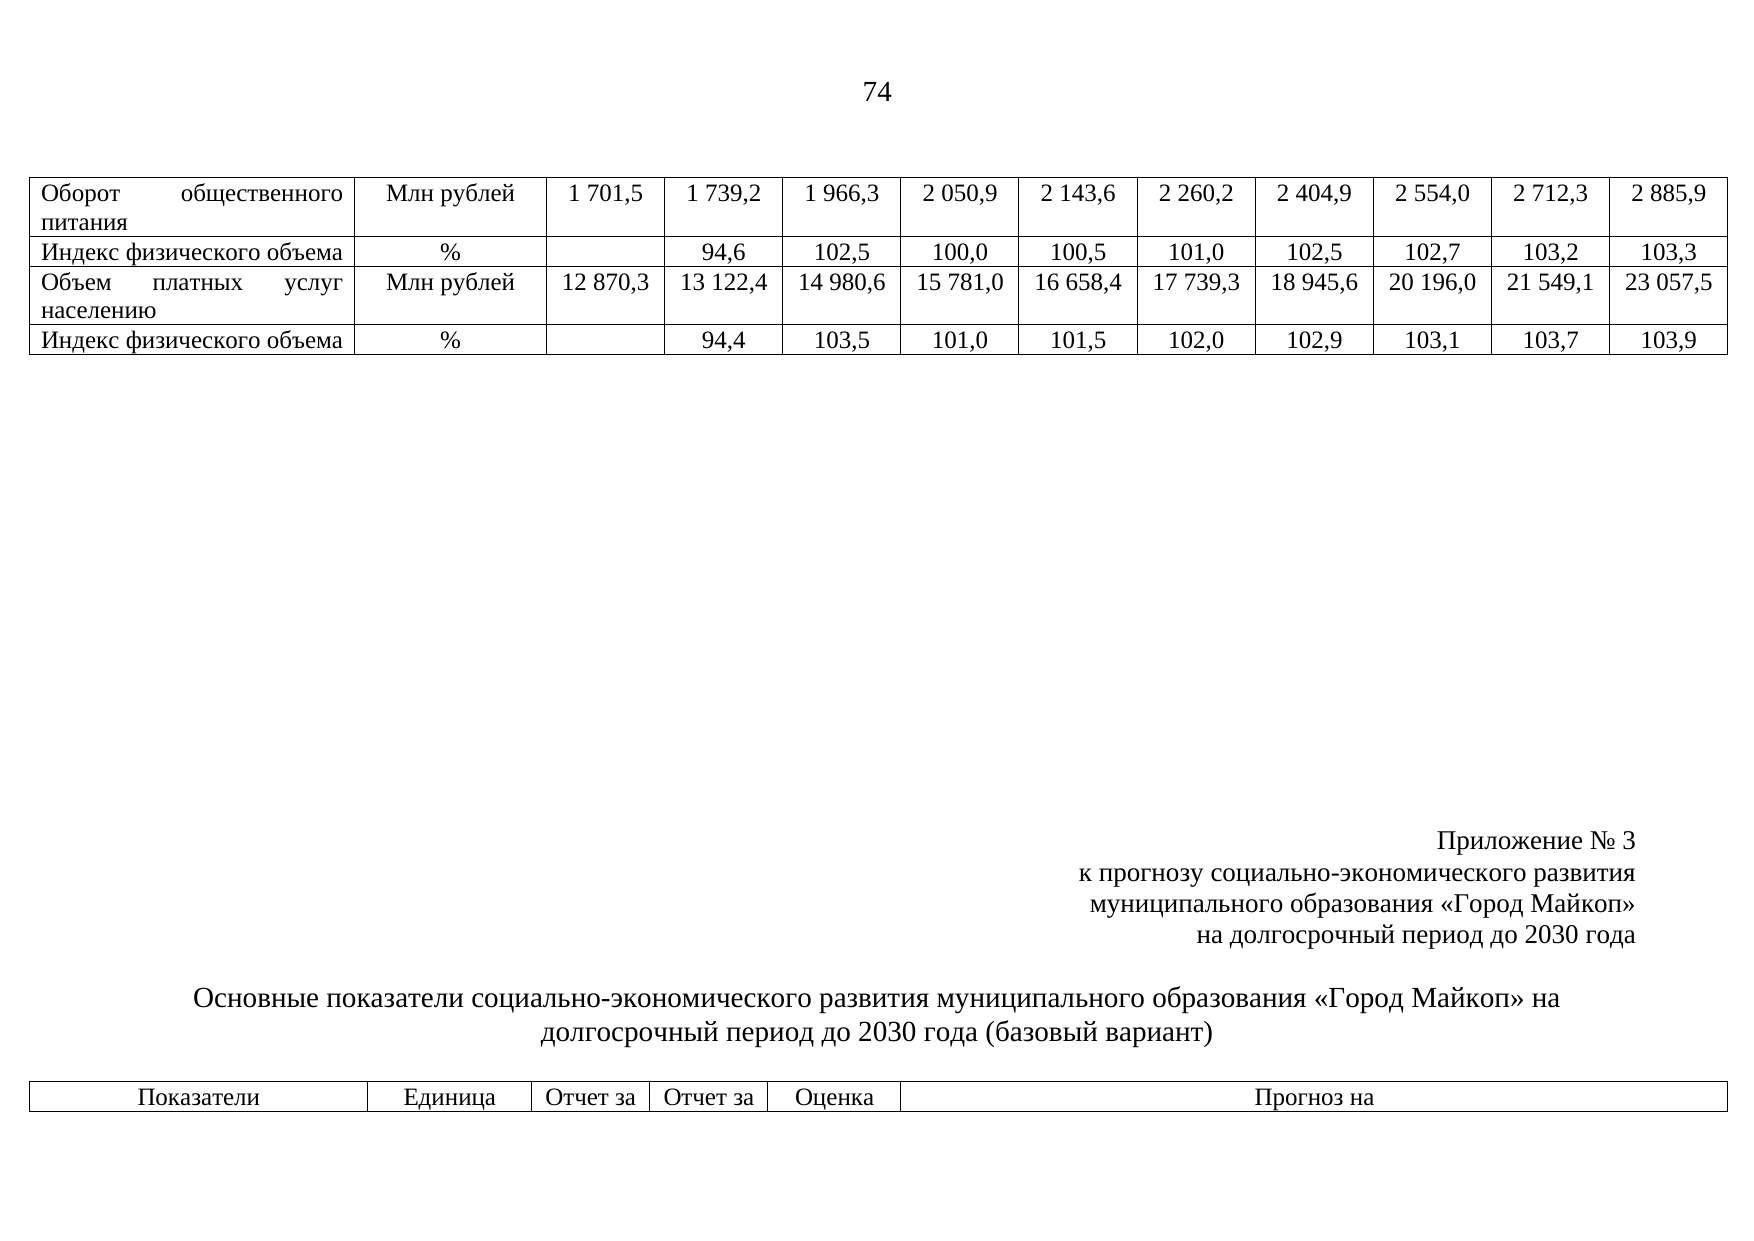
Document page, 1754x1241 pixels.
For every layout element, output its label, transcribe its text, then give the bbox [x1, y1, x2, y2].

table_cell 13 122,4 [665, 267, 782, 324]
table_cell [547, 237, 664, 266]
table_cell % [355, 237, 546, 266]
table_header Показатели [30, 1082, 367, 1111]
table_cell 15 781,0 [901, 267, 1018, 324]
table_cell Оборот общественного питания [30, 178, 354, 236]
text муниципального образования «Город Майкоп» [118, 887, 1636, 918]
table_cell 102,0 [1138, 325, 1255, 354]
table_cell 102,5 [1256, 237, 1373, 266]
table_header Единица измерения [368, 1082, 531, 1111]
table_cell 103,9 [1610, 325, 1727, 354]
table_cell 94,6 [665, 237, 782, 266]
text на долгосрочный период до 2030 года [118, 918, 1636, 949]
table_cell 102,9 [1256, 325, 1373, 354]
table_cell Индекс физического объема [30, 237, 354, 266]
table_cell 103,1 [1374, 325, 1491, 354]
table_cell 20 196,0 [1374, 267, 1491, 324]
table_cell 2 885,9 [1610, 178, 1727, 236]
table_cell 103,7 [1492, 325, 1609, 354]
table_cell % [355, 325, 546, 354]
table_cell 17 739,3 [1138, 267, 1255, 324]
table_cell 18 945,6 [1256, 267, 1373, 324]
table_cell 100,0 [901, 237, 1018, 266]
table_header Прогноз на [901, 1082, 1727, 1111]
table_cell 2 554,0 [1374, 178, 1491, 236]
table_header Оценка 2023 года [768, 1082, 900, 1111]
table_cell 1 739,2 [665, 178, 782, 236]
table_cell 102,7 [1374, 237, 1491, 266]
table_cell 23 057,5 [1610, 267, 1727, 324]
table_cell 12 870,3 [547, 267, 664, 324]
table_cell 102,5 [783, 237, 900, 266]
table_cell Индекс физического объема [30, 325, 354, 354]
table_header Отчет за 2022 год [650, 1082, 767, 1111]
table_cell 100,5 [1019, 237, 1137, 266]
table_cell 21 549,1 [1492, 267, 1609, 324]
table_cell 1 701,5 [547, 178, 664, 236]
text к прогнозу социально-экономического развития [118, 856, 1636, 887]
table_cell 16 658,4 [1019, 267, 1137, 324]
table_cell 2 404,9 [1256, 178, 1373, 236]
table_header Отчет за 2021 год [532, 1082, 649, 1111]
table_cell 103,2 [1492, 237, 1609, 266]
table_cell 101,0 [1138, 237, 1255, 266]
table_cell 1 966,3 [783, 178, 900, 236]
text Основные показатели социально-экономического развития муниципального образования «Город Майкоп» на долгосрочный период до 2030 года (базовый вариант) [118, 980, 1636, 1047]
table_cell 2 260,2 [1138, 178, 1255, 236]
table_cell 103,5 [783, 325, 900, 354]
table_cell 103,3 [1610, 237, 1727, 266]
table_cell 2 712,3 [1492, 178, 1609, 236]
text Приложение № 3 [118, 824, 1636, 856]
table_cell 94,4 [665, 325, 782, 354]
table_cell [547, 325, 664, 354]
table_cell 101,0 [901, 325, 1018, 354]
table_cell 101,5 [1019, 325, 1137, 354]
table_cell Млн рублей [355, 267, 546, 324]
table_cell 2 143,6 [1019, 178, 1137, 236]
table_cell 14 980,6 [783, 267, 900, 324]
table_cell Млн рублей [355, 178, 546, 236]
table_cell 2 050,9 [901, 178, 1018, 236]
table_cell Объем платных услуг населению [30, 267, 354, 324]
